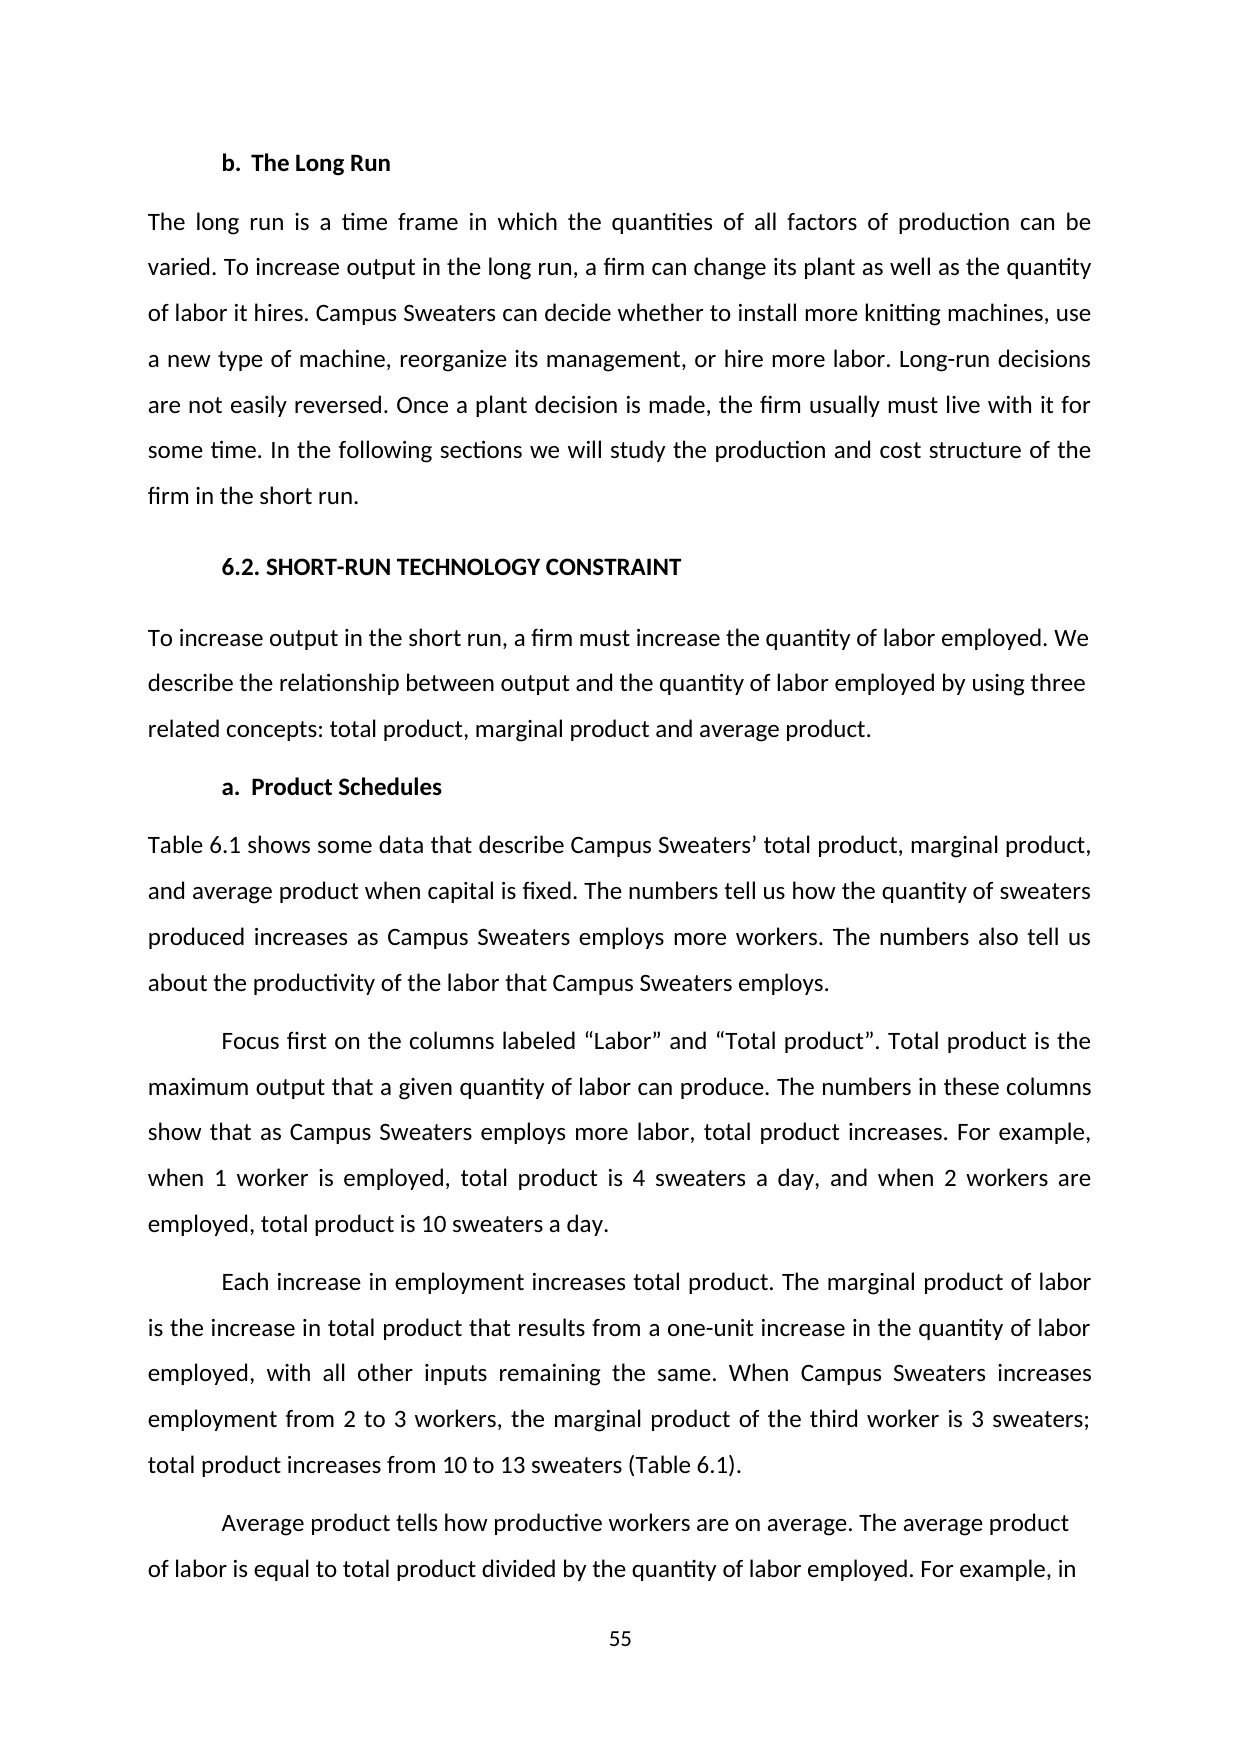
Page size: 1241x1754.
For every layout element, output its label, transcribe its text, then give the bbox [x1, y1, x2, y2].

text Each increase in employment increases total product. The marginal product of labor is the increase in total product that results from a one-unit increase in the quantity of labor employed, with all other inputs remaining the same. When Campus Sweaters increases employment from 2 to 3 workers, the marginal product of the third worker is 3 sweaters; total product increases from 10 to 13 sweaters (Table 6.1). [148, 1266, 1093, 1479]
text Focus first on the columns labeled “Labor” and “Total product”. Total product is the maximum output that a given quantity of labor can produce. The numbers in these columns show that as Campus Sweaters employs more labor, total product increases. For example, when 1 worker is employed, total product is 4 sweaters a day, and when 2 workers are employed, total product is 10 sweaters a day. [148, 1025, 1093, 1238]
text Table 6.1 shows some data that describe Campus Sweaters’ total product, marginal product, and average product when capital is fixed. The numbers tell us how the quantity of sweaters produced increases as Campus Sweaters employs more workers. The numbers also tell us about the productivity of the labor that Campus Sweaters employs. [148, 829, 1093, 997]
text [148, 1507, 1093, 1583]
list Product Schedules [221, 771, 1093, 802]
list The Long Run [221, 148, 1093, 178]
list SHORT-RUN TECHNOLOGY CONSTRAINT [221, 551, 1093, 581]
text To increase output in the short run, a firm must increase the quantity of labor employed. We describe the relationship between output and the quantity of labor employed by using three related concepts: total product, marginal product and average product. [148, 622, 1093, 744]
text The long run is a time frame in which the quantities of all factors of production can be varied. To increase output in the long run, a firm can change its plant as well as the quantity of labor it hires. Campus Sweaters can decide whether to install more knitting machines, use a new type of machine, reorganize its management, or hire more labor. Long-run decisions are not easily reversed. Once a plant decision is made, the firm usually must live with it for some time. In the following sections we will study the production and cost structure of the firm in the short run. [148, 206, 1093, 511]
